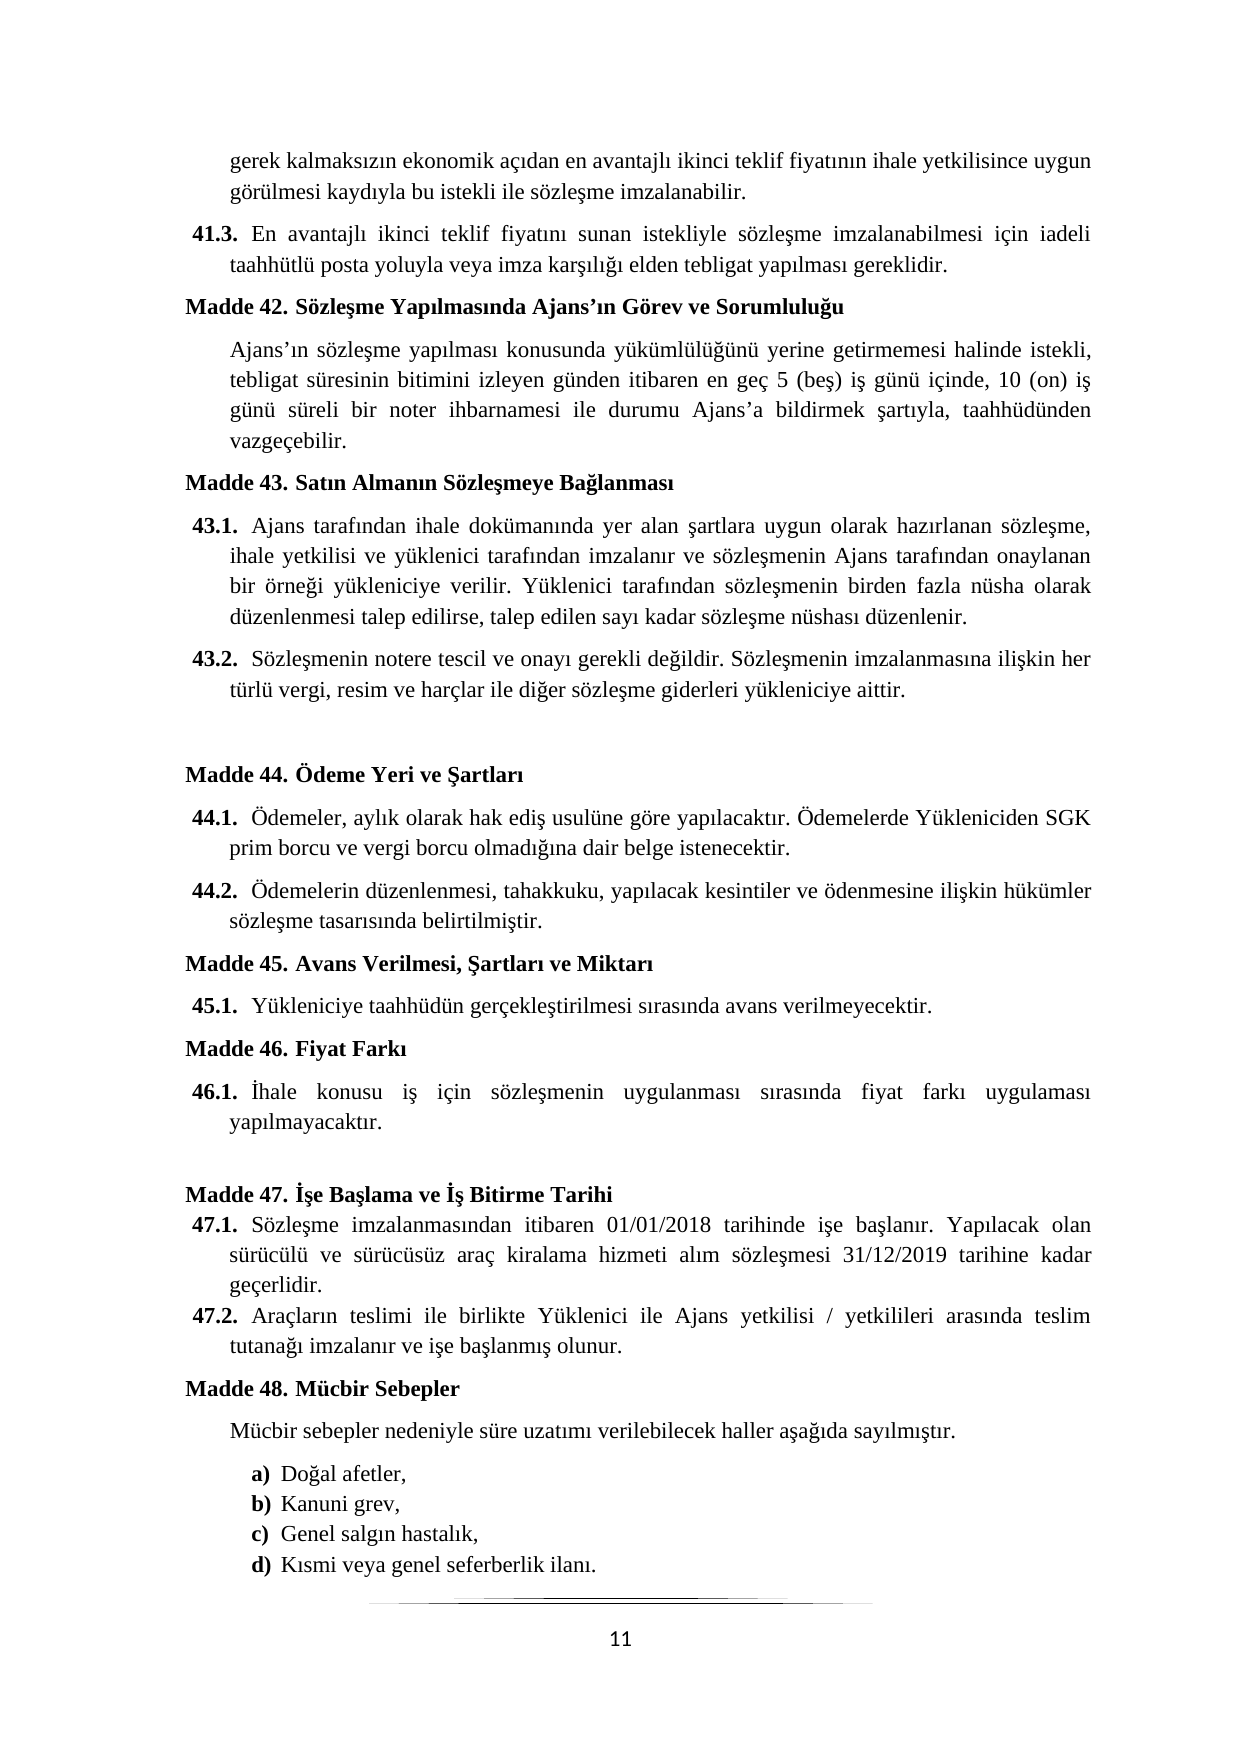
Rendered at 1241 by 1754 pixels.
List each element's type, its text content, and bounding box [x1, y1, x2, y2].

list Kısmi veya genel seferberlik ilanı. [251, 1551, 1093, 1577]
list Ajans tarafından ihale dokümanında yer alan şartlara uygun olarak hazırlanan sözleşme, ihale yetkilisi ve yüklenici tarafından imzalanır ve sözleşmenin Ajans tarafından onaylanan bir örneği yükleniciye verilir. Yüklenici tarafından sözleşmenin birden fazla nüsha olarak düzenlenmesi talep edilirse, talep edilen sayı kadar sözleşme nüshası düzenlenir. [192, 512, 1093, 629]
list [192, 148, 1093, 204]
list Genel salgın hastalık, [251, 1521, 1093, 1547]
list Ajans’ın sözleşme yapılması konusunda yükümlülüğünü yerine getirmemesi halinde istekli, tebligat süresinin bitimini izleyen günden itibaren en geç 5 (beş) iş günü içinde, 10 (on) iş günü süreli bir noter ihbarnamesi ile durumu Ajans’a bildirmek şartıyla, taahhüdünden vazgeçebilir. [229, 336, 1093, 453]
list Ödemelerin düzenlenmesi, tahakkuku, yapılacak kesintiler ve ödenmesine ilişkin hükümler sözleşme tasarısında belirtilmiştir. [192, 877, 1093, 933]
list Ödemeler, aylık olarak hak ediş usulüne göre yapılacaktır. Ödemelerde Yükleniciden SGK prim borcu ve vergi borcu olmadığına dair belge istenecektir. [192, 804, 1093, 860]
list Mücbir sebepler nedeniyle süre uzatımı verilebilecek haller aşağıda sayılmıştır. [229, 1417, 1093, 1444]
list En avantajlı ikinci teklif fiyatını sunan istekliyle sözleşme imzalanabilmesi için iadeli taahhütlü posta yoluyla veya imza karşılığı elden tebligat yapılması gereklidir. [192, 221, 1093, 277]
list Avans Verilmesi, Şartları ve Miktarı [185, 950, 1093, 976]
list Sözleşme imzalanmasından itibaren 01/01/2018 tarihinde işe başlanır. Yapılacak olan sürücülü ve sürücüsüz araç kiralama hizmeti alım sözleşmesi 31/12/2019 tarihine kadar geçerlidir. [192, 1211, 1093, 1298]
list Mücbir Sebepler [185, 1375, 1093, 1401]
list Sözleşme Yapılmasında Ajans’ın Görev ve Sorumluluğu [185, 293, 1093, 320]
list Kanuni grev, [251, 1490, 1093, 1517]
list Ödeme Yeri ve Şartları [185, 761, 1093, 787]
list Araçların teslimi ile birlikte Yüklenici ile Ajans yetkilisi / yetkilileri arasında teslim tutanağı imzalanır ve işe başlanmış olunur. [192, 1302, 1093, 1358]
list Satın Almanın Sözleşmeye Bağlanması [185, 469, 1093, 496]
list Fiyat Farkı [185, 1035, 1093, 1061]
list Doğal afetler, [251, 1460, 1093, 1486]
list İşe Başlama ve İş Bitirme Tarihi [185, 1181, 1093, 1207]
list İhale konusu iş için sözleşmenin uygulanması sırasında fiyat farkı uygulaması yapılmayacaktır. [192, 1078, 1093, 1134]
list Yükleniciye taahhüdün gerçekleştirilmesi sırasında avans verilmeyecektir. [192, 992, 1093, 1019]
list Sözleşmenin notere tescil ve onayı gerekli değildir. Sözleşmenin imzalanmasına ilişkin her türlü vergi, resim ve harçlar ile diğer sözleşme giderleri yükleniciye aittir. [192, 646, 1093, 702]
